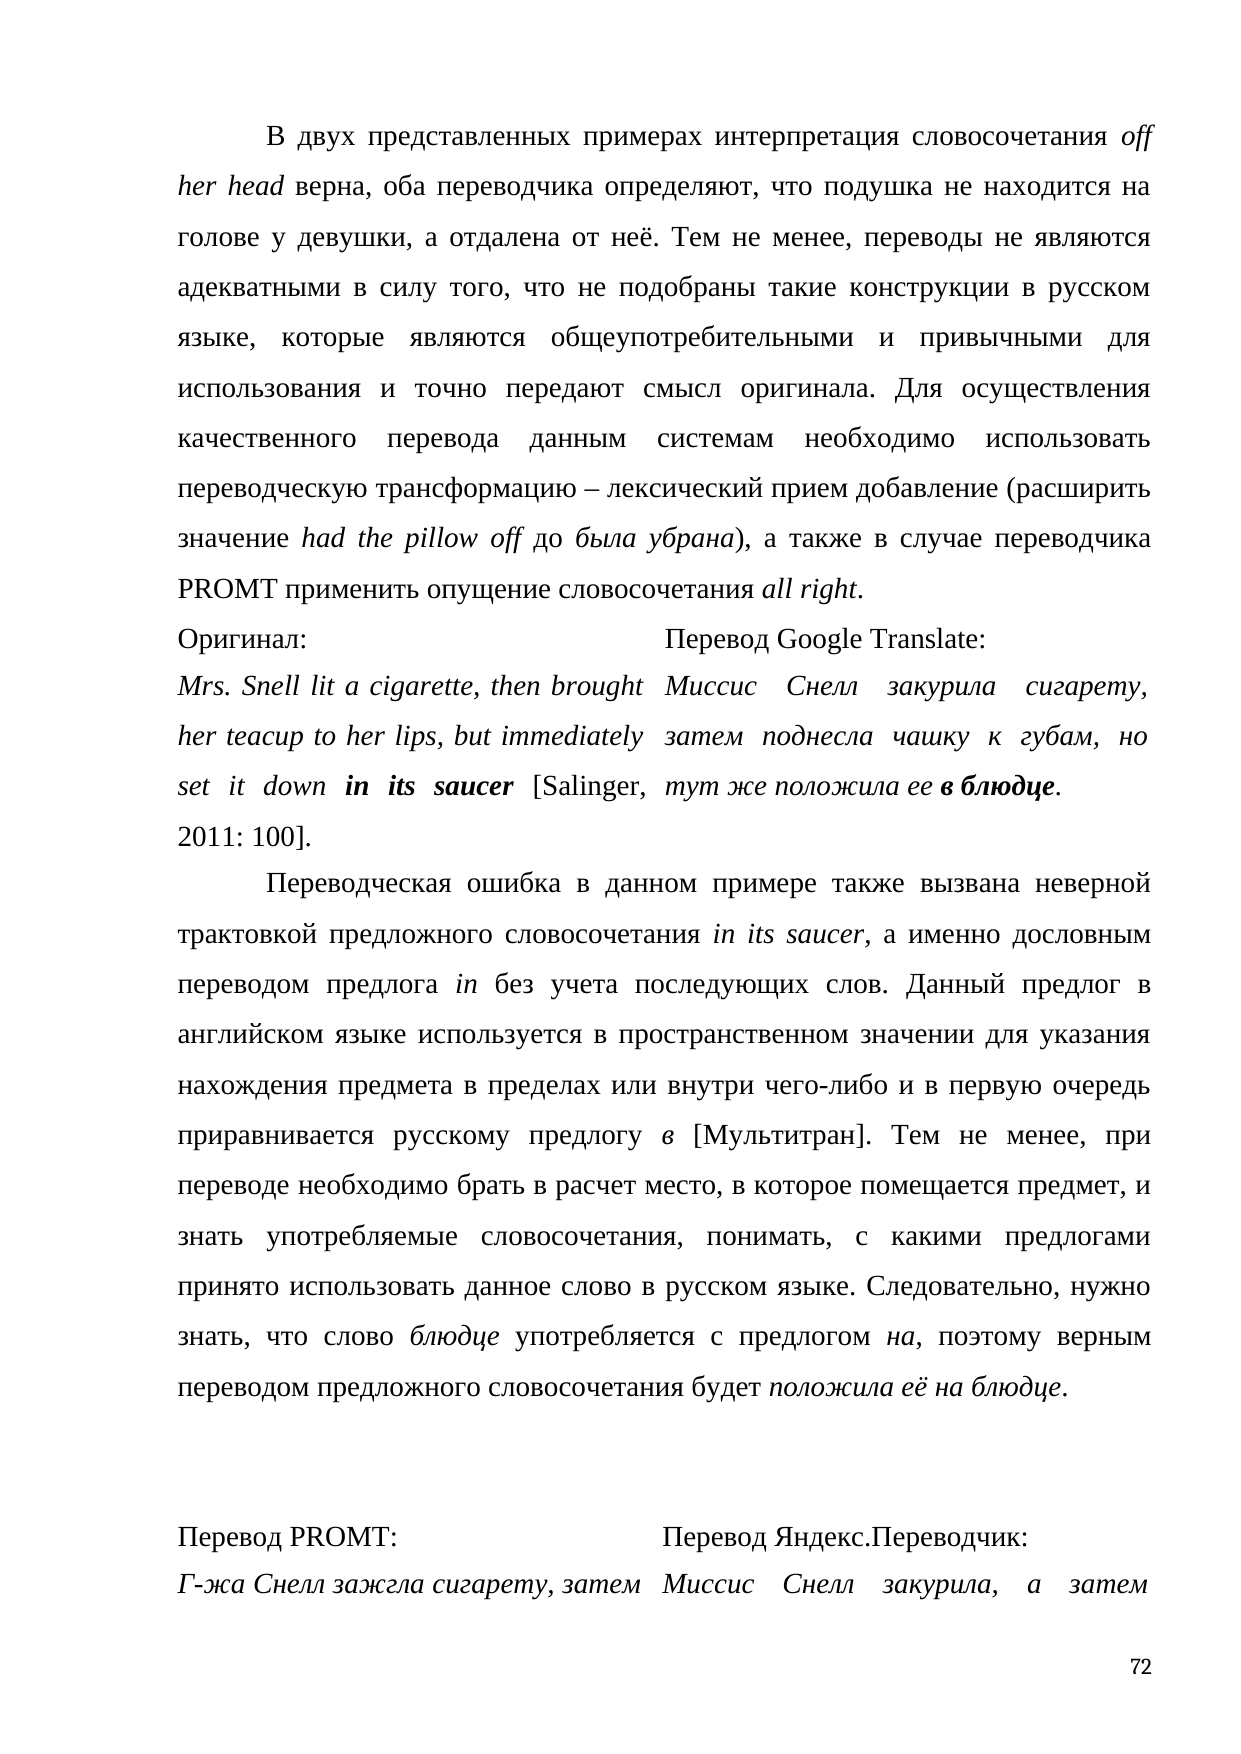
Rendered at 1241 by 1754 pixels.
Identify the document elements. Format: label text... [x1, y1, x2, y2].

table_header Перевод Google Translate: [665, 621, 1151, 668]
text В двух представленных примерах интерпретация словосочетания off her head верна, оба переводчика определяют, что подушка не находится на голове у девушки, а отдалена от неё. Тем не менее, переводы не являются адекватными в силу того, что не подобраны такие конструкции в русском языке, которые являются общеупотребительными и привычными для использования и точно передают смысл оригинала. Для осуществления качественного перевода данным системам необходимо использовать переводческую трансформацию – лексический прием добавление (расширить значение had the pillow off до была убрана), а также в случае переводчика PROMT применить опущение словосочетания all right. [177, 118, 1152, 604]
table_cell Миссис Снелл закурила сигарету, затем поднесла чашку к губам, но тут же положила ее в блюдце. [665, 668, 1151, 866]
text Переводческая ошибка в данном примере также вызвана неверной трактовкой предложного словосочетания in its saucer, а именно дословным переводом предлога in без учета последующих слов. Данный предлог в английском языке используется в пространственном значении для указания нахождения предмета в пределах или внутри чего-либо и в первую очередь приравнивается русскому предлогу в [Мультитран]. Тем не менее, при переводе необходимо брать в расчет место, в которое помещается предмет, и знать употребляемые словосочетания, понимать, с какими предлогами принято использовать данное слово в русском языке. Следовательно, нужно знать, что слово блюдце употребляется с предлогом на, поэтому верным переводом предложного словосочетания будет положила её на блюдце. [177, 866, 1152, 1402]
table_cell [662, 1566, 1151, 1600]
table_header Перевод Яндекс.Переводчик: [662, 1520, 1151, 1566]
table_cell Mrs. Snell lit a cigarette, then brought her teacup to her lips, but immediately set it down in its saucer [Salinger, 2011: 100]. [177, 668, 664, 866]
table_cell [177, 1566, 662, 1600]
table_header Перевод PROMT: [177, 1520, 662, 1566]
table_header Оригинал: [177, 621, 664, 668]
